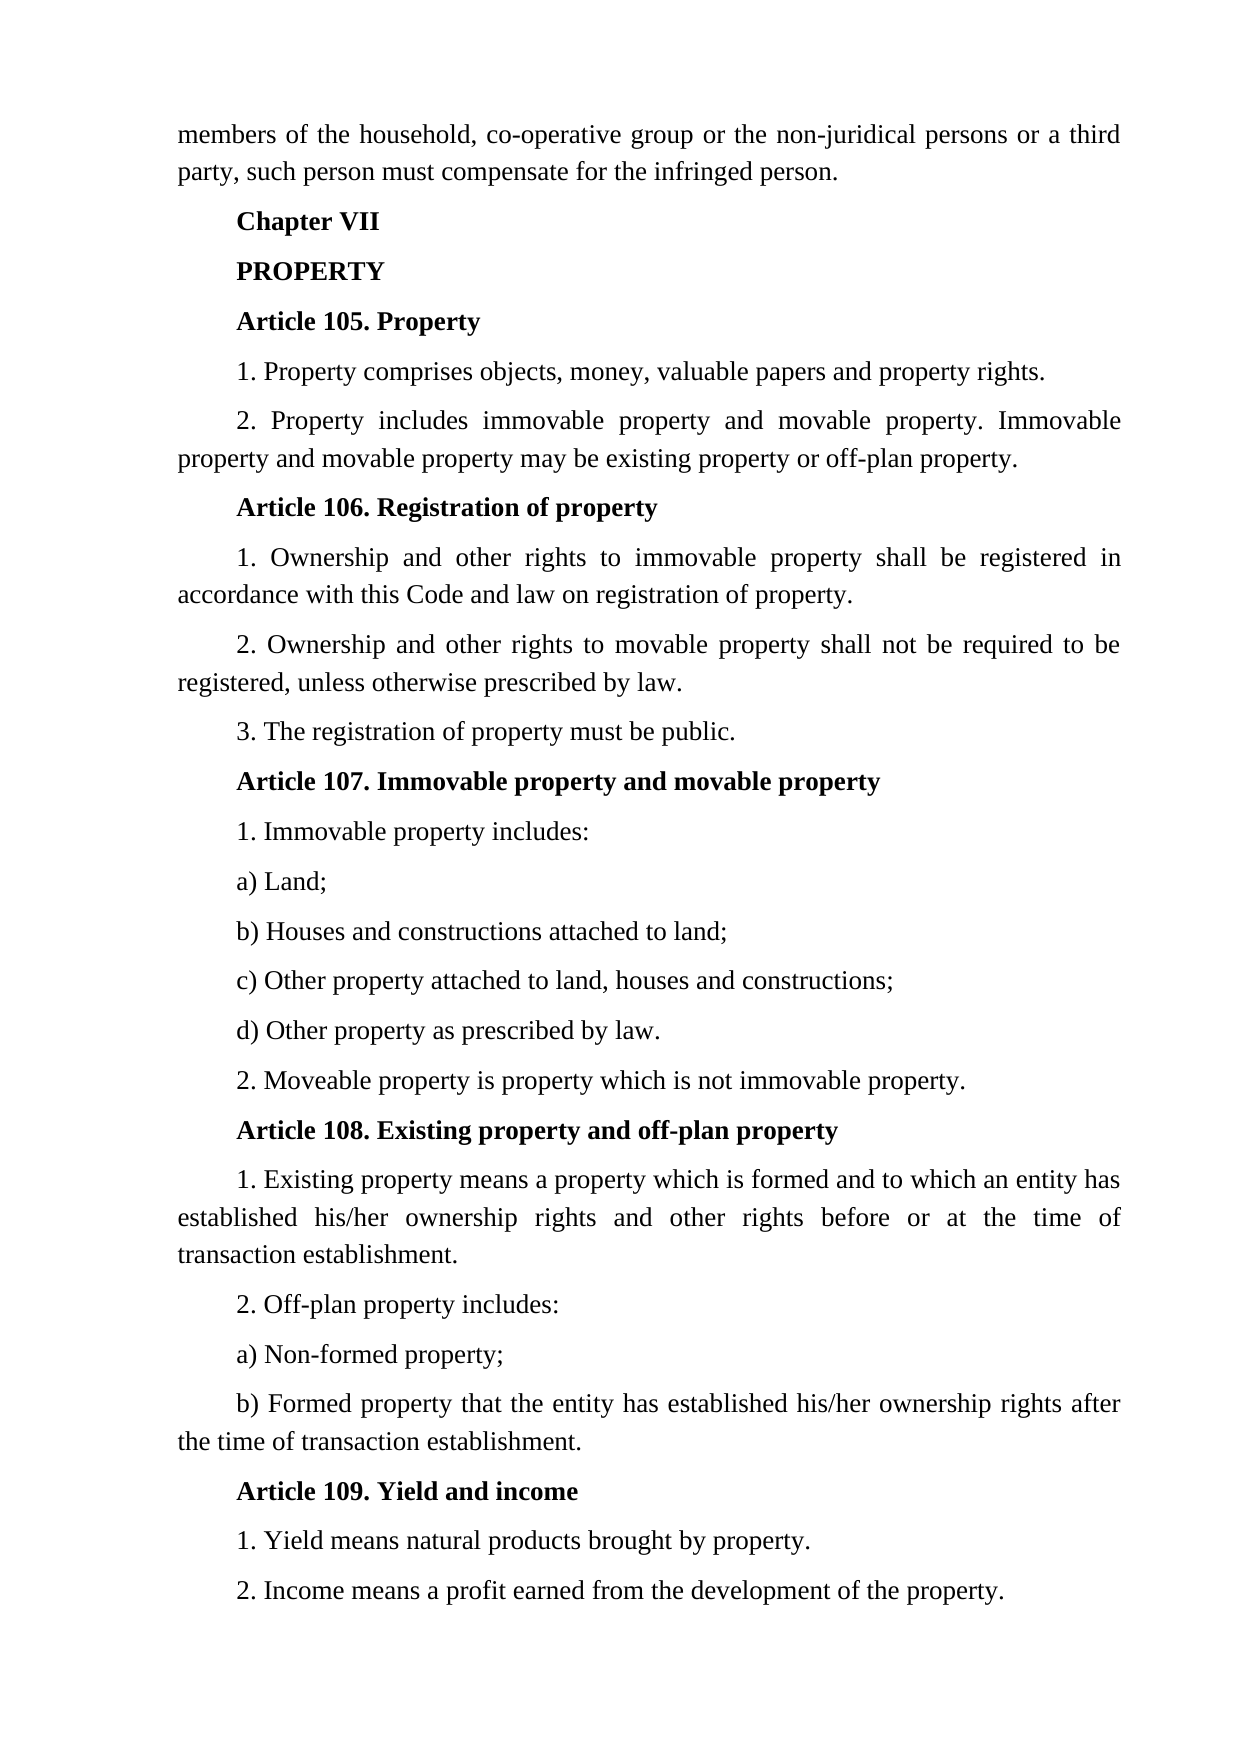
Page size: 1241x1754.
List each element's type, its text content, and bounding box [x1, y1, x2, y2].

text 1. Existing property means a property which is formed and to which an entity has established his/her ownership rights and other rights before or at the time of transaction establishment. [177, 1163, 1122, 1269]
text 2. Ownership and other rights to movable property shall not be required to be registered, unless otherwise prescribed by law. [177, 628, 1122, 697]
text Chapter VII [177, 205, 1122, 236]
text 2. Off-plan property includes: [177, 1288, 1122, 1319]
text 2. Property includes immovable property and movable property. Immovable property and movable property may be existing property or off-plan property. [177, 404, 1122, 473]
text a) Land; [177, 865, 1122, 896]
text Article 105. Property [177, 305, 1122, 336]
text PROPERTY [177, 255, 1122, 286]
text 1. Immovable property includes: [177, 815, 1122, 846]
text 1. Ownership and other rights to immovable property shall be registered in accordance with this Code and law on registration of property. [177, 541, 1122, 610]
text 2. Income means a profit earned from the development of the property. [177, 1574, 1122, 1605]
text 3. The registration of property must be public. [177, 715, 1122, 747]
text b) Houses and constructions attached to land; [177, 914, 1122, 946]
text a) Non-formed property; [177, 1338, 1122, 1369]
text b) Formed property that the entity has established his/her ownership rights after the time of transaction establishment. [177, 1387, 1122, 1456]
text Article 107. Immovable property and movable property [177, 765, 1122, 796]
text c) Other property attached to land, houses and constructions; [177, 964, 1122, 996]
text Article 109. Yield and income [177, 1474, 1122, 1506]
text Article 108. Existing property and off-plan property [177, 1114, 1122, 1145]
text Article 106. Registration of property [177, 491, 1122, 523]
text 1. Yield means natural products brought by property. [177, 1524, 1122, 1556]
text 1. Property comprises objects, money, valuable papers and property rights. [177, 354, 1122, 386]
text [177, 118, 1122, 187]
text d) Other property as prescribed by law. [177, 1014, 1122, 1045]
text 2. Moveable property is property which is not immovable property. [177, 1064, 1122, 1095]
